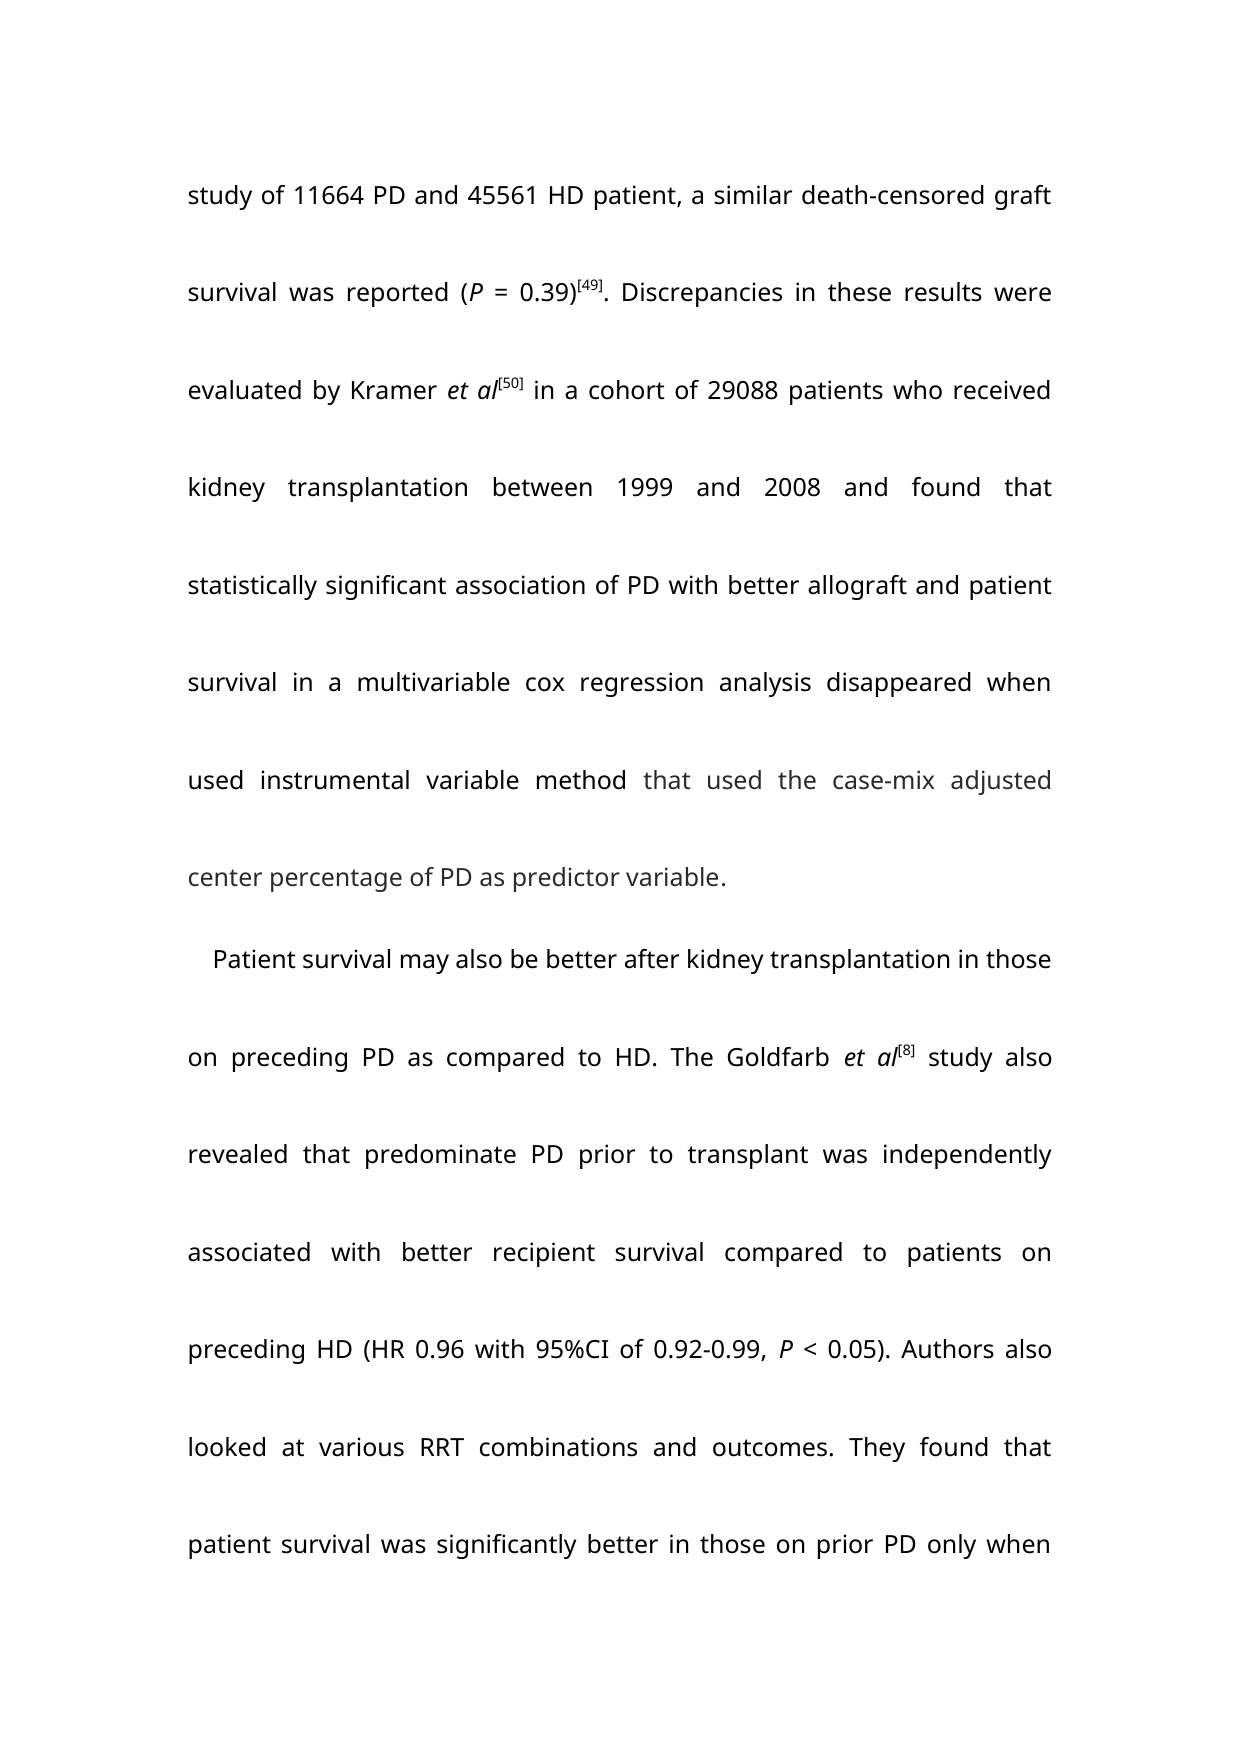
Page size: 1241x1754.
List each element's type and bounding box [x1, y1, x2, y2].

text [187, 162, 1053, 909]
text [187, 926, 1053, 1576]
